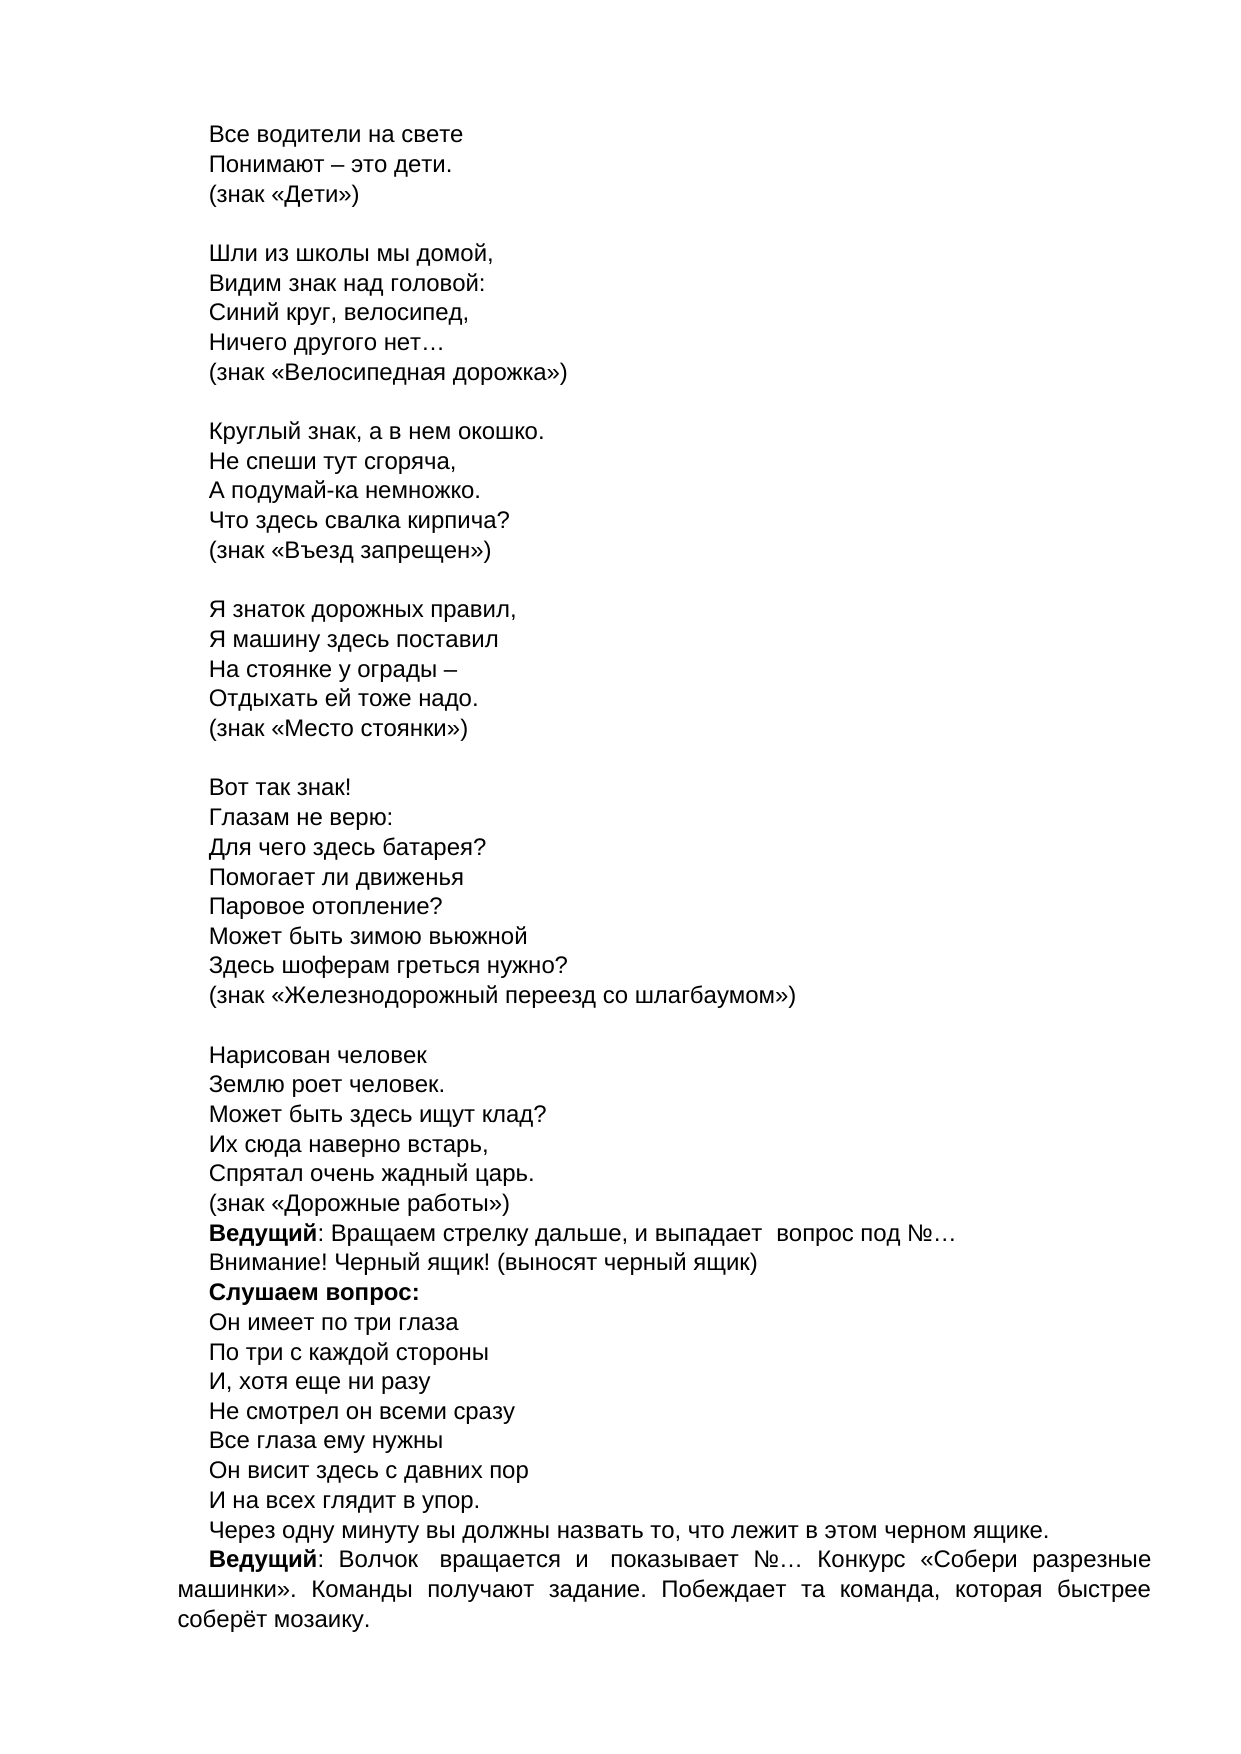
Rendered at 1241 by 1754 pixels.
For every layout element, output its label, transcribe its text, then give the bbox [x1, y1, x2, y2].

text (знак «Дети») [177, 177, 1152, 207]
text Не спеши тут сгоряча, [177, 445, 1152, 474]
text Спрятал очень жадный царь. [177, 1157, 1152, 1187]
text (знак «Место стоянки») [177, 712, 1152, 742]
text Землю роет человек. [177, 1068, 1152, 1098]
text Внимание! Черный ящик! (выносят черный ящик) [177, 1246, 1152, 1276]
text Помогает ли движенья [177, 860, 1152, 890]
text Видим знак над головой: [177, 267, 1152, 296]
text Может быть здесь ищут клад? [177, 1098, 1152, 1127]
text (знак «Велосипедная дорожка») [177, 356, 1152, 385]
text Все водители на свете [177, 118, 1152, 148]
text Отдыхать ей тоже надо. [177, 682, 1152, 712]
text Здесь шоферам греться нужно? [177, 949, 1152, 979]
text Слушаем вопрос: [177, 1276, 1152, 1306]
text (знак «Железнодорожный переезд со шлагбаумом») [177, 979, 1152, 1009]
text Ведущий: Волчок вращается и показывает №… Конкурс «Собери разрезные машинки». Команды получают задание. Побеждает та команда, которая быстрее соберёт мозаику. [177, 1543, 1152, 1632]
text По три с каждой стороны [177, 1335, 1152, 1365]
text Все глаза ему нужны [177, 1424, 1152, 1454]
text (знак «Дорожные работы») [177, 1187, 1152, 1217]
text Круглый знак, а в нем окошко. [177, 415, 1152, 445]
text Может быть зимою вьюжной [177, 920, 1152, 949]
text Синий круг, велосипед, [177, 296, 1152, 326]
text Паровое отопление? [177, 890, 1152, 920]
text Понимают – это дети. [177, 148, 1152, 177]
text (знак «Въезд запрещен») [177, 534, 1152, 563]
text И, хотя еще ни разу [177, 1365, 1152, 1395]
text Для чего здесь батарея? [177, 831, 1152, 860]
text Ведущий: Вращаем стрелку дальше, и выпадает вопрос под №… [177, 1217, 1152, 1246]
text Ничего другого нет… [177, 326, 1152, 356]
text Через одну минуту вы должны назвать то, что лежит в этом черном ящике. [177, 1513, 1152, 1543]
text Он висит здесь с давних пор [177, 1454, 1152, 1484]
text И на всех глядит в упор. [177, 1484, 1152, 1513]
text Я машину здесь поставил [177, 623, 1152, 652]
text Вот так знак! [177, 771, 1152, 801]
text Шли из школы мы домой, [177, 237, 1152, 267]
text Что здесь свалка кирпича? [177, 504, 1152, 534]
text Их сюда наверно встарь, [177, 1127, 1152, 1157]
text А подумай-ка немножко. [177, 474, 1152, 504]
text Он имеет по три глаза [177, 1306, 1152, 1335]
text Глазам не верю: [177, 801, 1152, 831]
text Не смотрел он всеми сразу [177, 1395, 1152, 1424]
text Я знаток дорожных правил, [177, 593, 1152, 623]
text На стоянке у ограды – [177, 652, 1152, 682]
text Нарисован человек [177, 1038, 1152, 1068]
